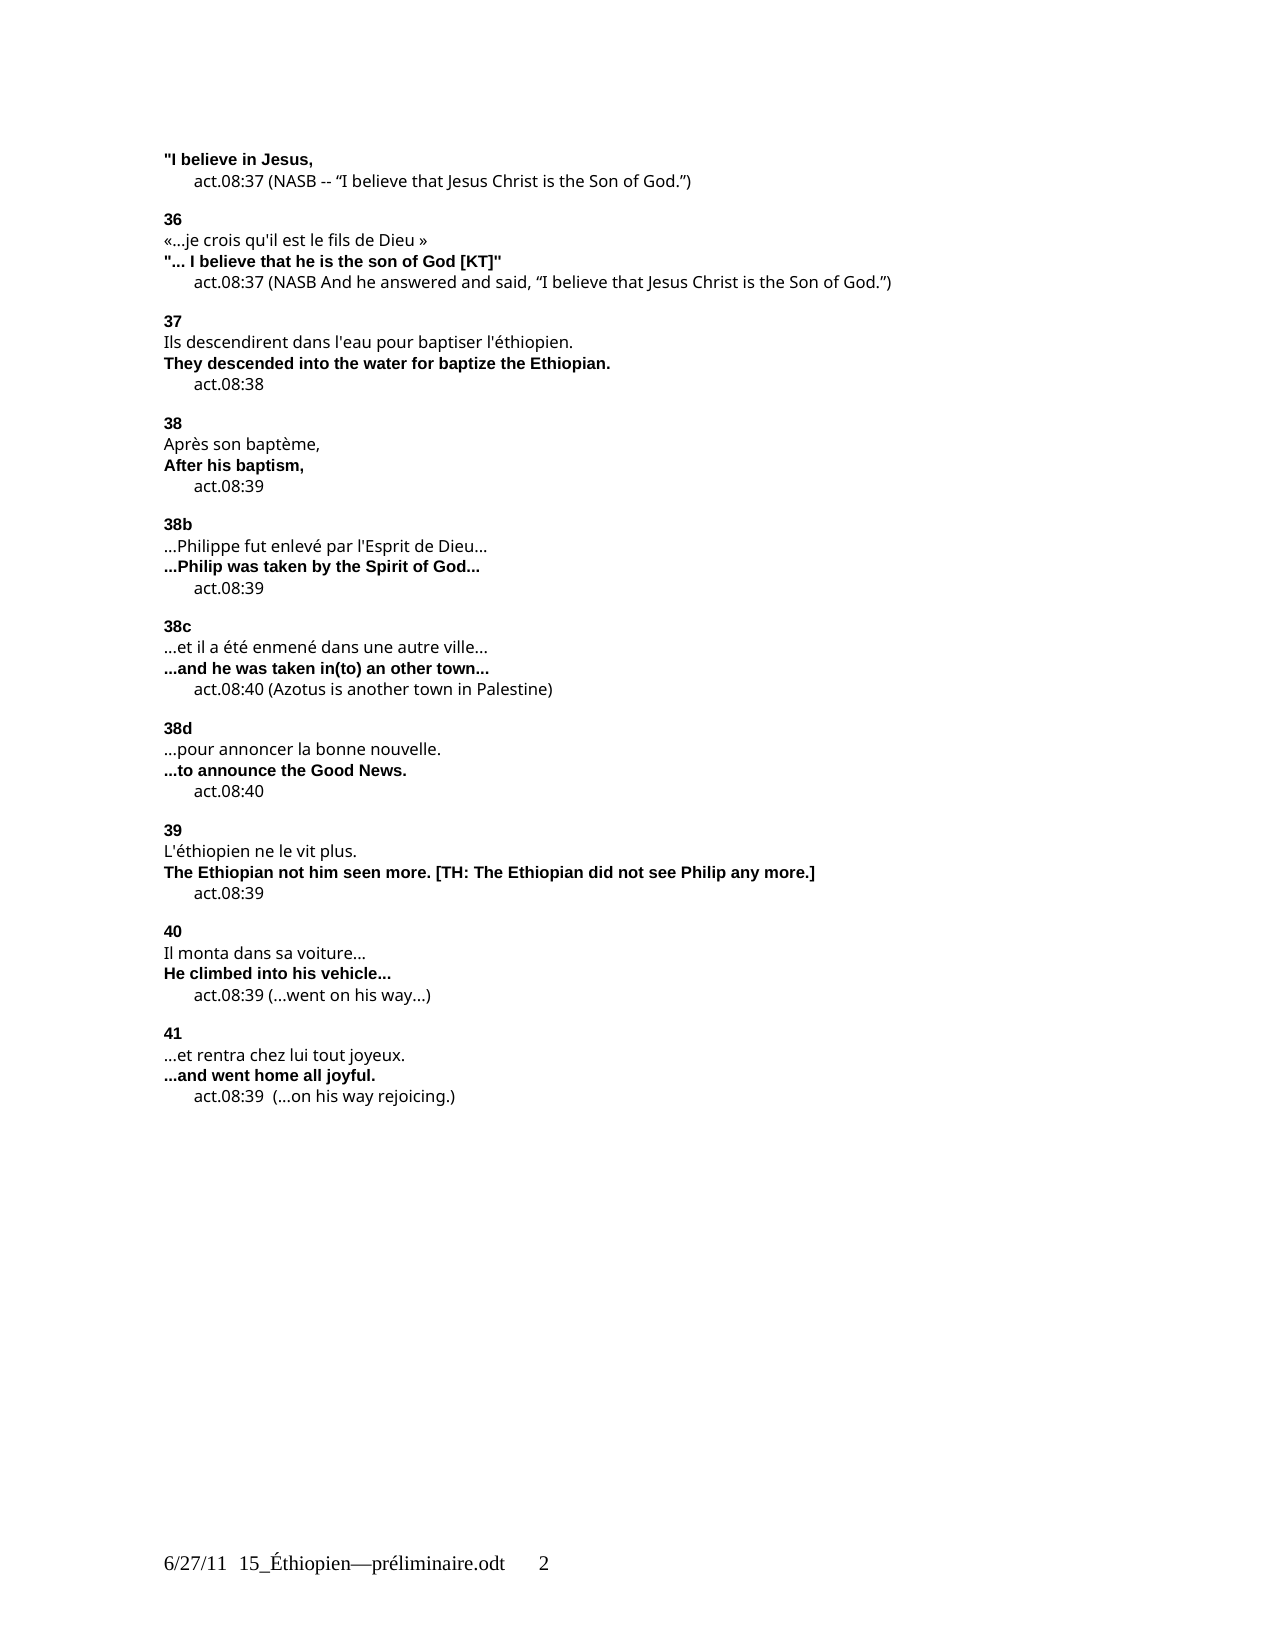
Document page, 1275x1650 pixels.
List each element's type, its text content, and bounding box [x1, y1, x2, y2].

text L'éthiopien ne le vit plus. [163, 840, 1087, 862]
text act.08:38 [193, 373, 1087, 395]
text They descended into the water for baptize the Ethiopian. [163, 353, 1087, 373]
text act.08:40 [193, 780, 1087, 802]
text ...et il a été enmené dans une autre ville... [163, 636, 1087, 659]
text 36 [163, 210, 1087, 229]
text act.08:37 (NASB And he answered and said, “I believe that Jesus Christ is the Son of God.”) [193, 271, 1087, 294]
text act.08:37 (NASB -- “I believe that Jesus Christ is the Son of God.”) [193, 169, 1087, 192]
text ...et rentra chez lui tout joyeux. [163, 1043, 1087, 1066]
text ...Philippe fut enlevé par l'Esprit de Dieu... [163, 534, 1087, 557]
text He climbed into his vehicle... [163, 964, 1087, 983]
text After his baptism, [163, 455, 1087, 474]
text 39 [163, 821, 1087, 840]
text act.08:39 [193, 882, 1087, 904]
text "I believe in Jesus, [163, 150, 1087, 169]
text 40 [163, 922, 1087, 941]
text ...and he was taken in(to) an other town... [163, 659, 1087, 678]
text act.08:40 (Azotus is another town in Palestine) [193, 678, 1087, 701]
text The Ethiopian not him seen more. [TH: The Ethiopian did not see Philip any more.] [163, 862, 1087, 882]
text ...and went home all joyful. [163, 1066, 1087, 1085]
text ...pour annoncer la bonne nouvelle. [163, 738, 1087, 761]
text 38b [163, 515, 1087, 534]
text "... I believe that he is the son of God [KT]'' [163, 252, 1087, 271]
text act.08:39 [193, 576, 1087, 599]
text Il monta dans sa voiture... [163, 941, 1087, 964]
text 38c [163, 617, 1087, 636]
text act.08:39 [193, 474, 1087, 497]
text Ils descendirent dans l'eau pour baptiser l'éthiopien. [163, 331, 1087, 353]
text «...je crois qu'il est le fils de Dieu » [163, 229, 1087, 252]
text act.08:39 (...went on his way...) [193, 983, 1087, 1006]
text 41 [163, 1024, 1087, 1043]
text ...to announce the Good News. [163, 761, 1087, 780]
text 38d [163, 719, 1087, 738]
text Après son baptème, [163, 433, 1087, 455]
text 38 [163, 413, 1087, 433]
text ...Philip was taken by the Spirit of God... [163, 557, 1087, 576]
text 37 [163, 312, 1087, 331]
text act.08:39 (...on his way rejoicing.) [193, 1085, 1087, 1108]
